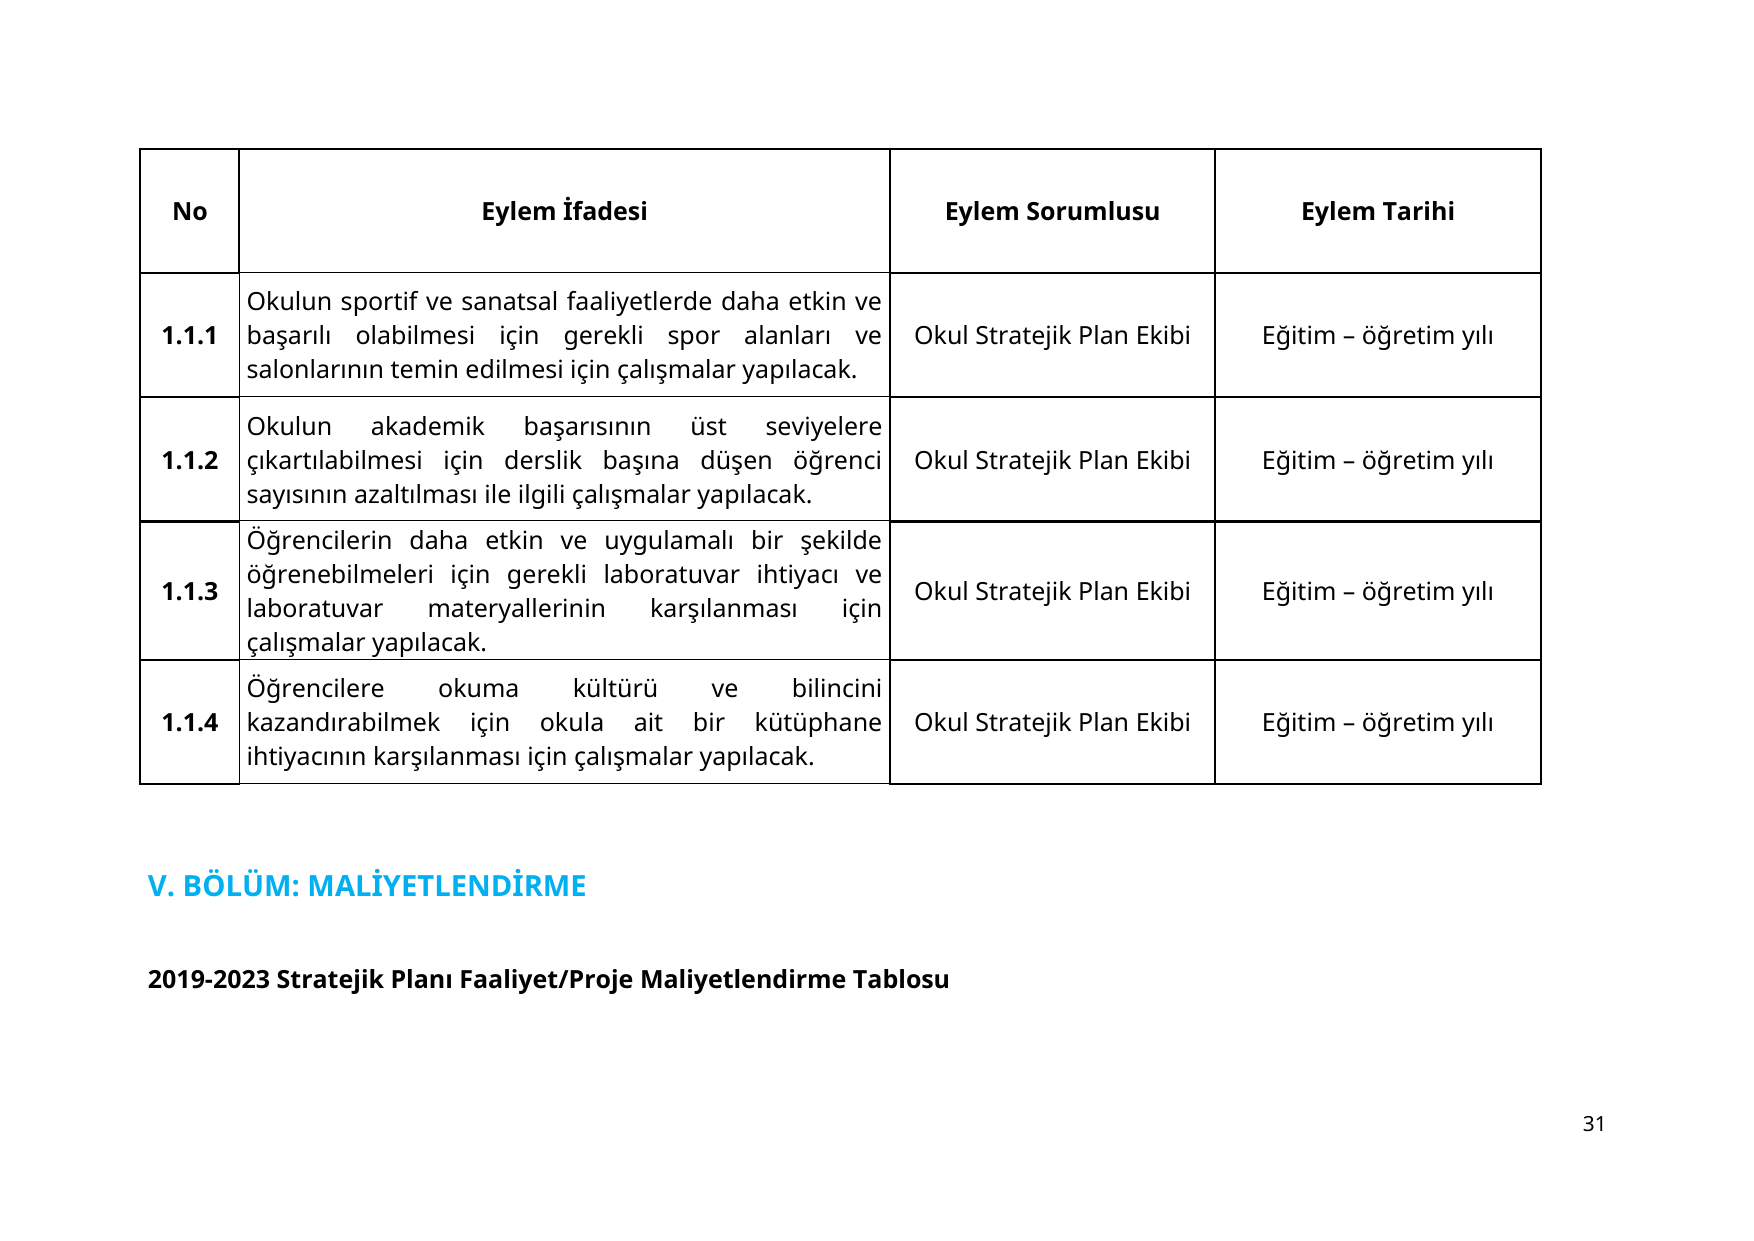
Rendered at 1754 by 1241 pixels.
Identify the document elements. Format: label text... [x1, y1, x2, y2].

text 2019-2023 Stratejik Planı Faaliyet/Proje Maliyetlendirme Tablosu [148, 962, 1606, 996]
table_header Eylem Sorumlusu [891, 150, 1214, 272]
table_cell 1.1.1 [141, 274, 239, 396]
table_header Eylem İfadesi [240, 150, 889, 272]
table_cell Eğitim – öğretim yılı [1216, 523, 1540, 659]
table_cell Okul Stratejik Plan Ekibi [891, 661, 1214, 783]
table_cell 1.1.3 [141, 523, 239, 659]
table_cell 1.1.2 [141, 398, 239, 520]
table_cell Okulun akademik başarısının üst seviyelere çıkartılabilmesi için derslik başına düşen öğrenci sayısının azaltılması ile ilgili çalışmalar yapılacak. [240, 397, 889, 520]
table_cell Eğitim – öğretim yılı [1216, 398, 1540, 520]
table_header No [141, 150, 238, 272]
table_cell Eğitim – öğretim yılı [1216, 661, 1540, 783]
table_cell Okul Stratejik Plan Ekibi [891, 523, 1214, 659]
table_cell 1.1.4 [141, 661, 239, 783]
table_cell Öğrencilerin daha etkin ve uygulamalı bir şekilde öğrenebilmeleri için gerekli laboratuvar ihtiyacı ve laboratuvar materyallerinin karşılanması için çalışmalar yapılacak. [240, 521, 889, 659]
table_cell Okul Stratejik Plan Ekibi [891, 398, 1214, 520]
subtitle V. BÖLÜM: MALİYETLENDİRME [148, 865, 1606, 905]
table_cell Eğitim – öğretim yılı [1216, 274, 1540, 396]
table_cell Öğrencilere okuma kültürü ve bilincini kazandırabilmek için okula ait bir kütüphane ihtiyacının karşılanması için çalışmalar yapılacak. [240, 660, 889, 783]
table_header Eylem Tarihi [1216, 150, 1540, 272]
table_cell Okul Stratejik Plan Ekibi [891, 274, 1214, 396]
table_cell Okulun sportif ve sanatsal faaliyetlerde daha etkin ve başarılı olabilmesi için gerekli spor alanları ve salonlarının temin edilmesi için çalışmalar yapılacak. [240, 273, 889, 396]
